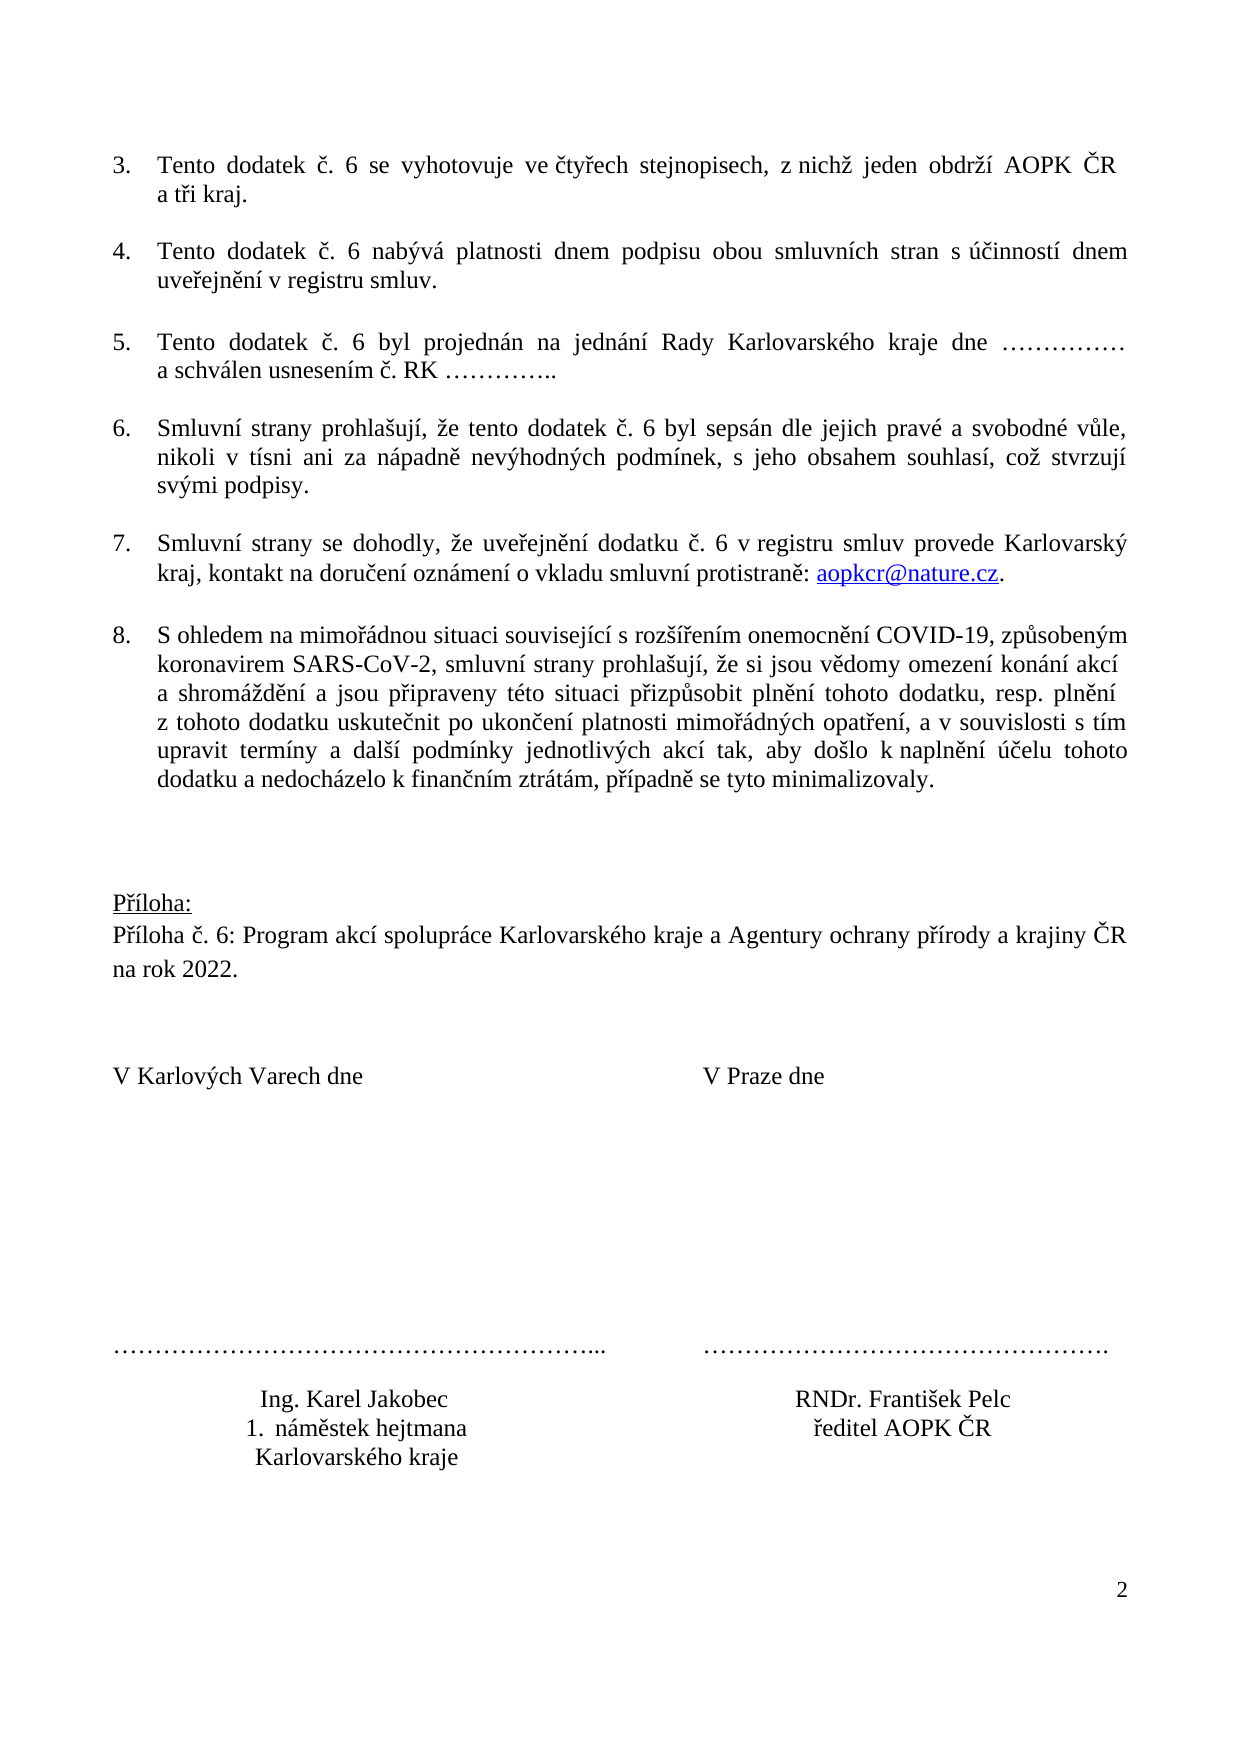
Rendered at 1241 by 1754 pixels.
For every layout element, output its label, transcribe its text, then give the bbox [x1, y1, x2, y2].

text Ing. Karel Jakobec RNDr. František Pelc [112, 1384, 1128, 1413]
text …………………………………………………... …………………………………………. [112, 1331, 1128, 1359]
text Karlovarského kraje [112, 1442, 1128, 1471]
list náměstek hejtmana ředitel AOPK ČR [245, 1413, 1128, 1442]
text Příloha č. 6: Program akcí spolupráce Karlovarského kraje a Agentury ochrany přírody a krajiny ČR na rok 2022. [112, 921, 1128, 982]
list Smluvní strany prohlašují, že tento dodatek č. 6 byl sepsán dle jejich pravé a svobodné vůle, nikoli v tísni ani za nápadně nevýhodných podmínek, s jeho obsahem souhlasí, což stvrzují svými podpisy. [112, 413, 1128, 499]
list Smluvní strany se dohodly, že uveřejnění dodatku č. 6 v registru smluv provede Karlovarský kraj, kontakt na doručení oznámení o vkladu smluvní protistraně: aopkcr@nature.cz. [112, 528, 1128, 587]
list Tento dodatek č. 6 byl projednán na jednání Rady Karlovarského kraje dne …………… a schválen usnesením č. RK ………….. [112, 327, 1128, 384]
list Tento dodatek č. 6 se vyhotovuje ve čtyřech stejnopisech, z nichž jeden obdrží AOPK ČR a tři kraj. [112, 150, 1128, 207]
text Příloha: [112, 888, 1128, 916]
list S ohledem na mimořádnou situaci související s rozšířením onemocnění COVID-19, způsobeným koronavirem SARS-CoV-2, smluvní strany prohlašují, že si jsou vědomy omezení konání akcí a shromáždění a jsou připraveny této situaci přizpůsobit plnění tohoto dodatku, resp. plnění z tohoto dodatku uskutečnit po ukončení platnosti mimořádných opatření, a v souvislosti s tím upravit termíny a další podmínky jednotlivých akcí tak, aby došlo k naplnění účelu tohoto dodatku a nedocházelo k finančním ztrátám, případně se tyto minimalizovaly. [112, 620, 1128, 793]
text V Karlových Varech dne V Praze dne [112, 1061, 1128, 1090]
list Tento dodatek č. 6 nabývá platnosti dnem podpisu obou smluvních stran s účinností dnem uveřejnění v registru smluv. [112, 236, 1128, 294]
